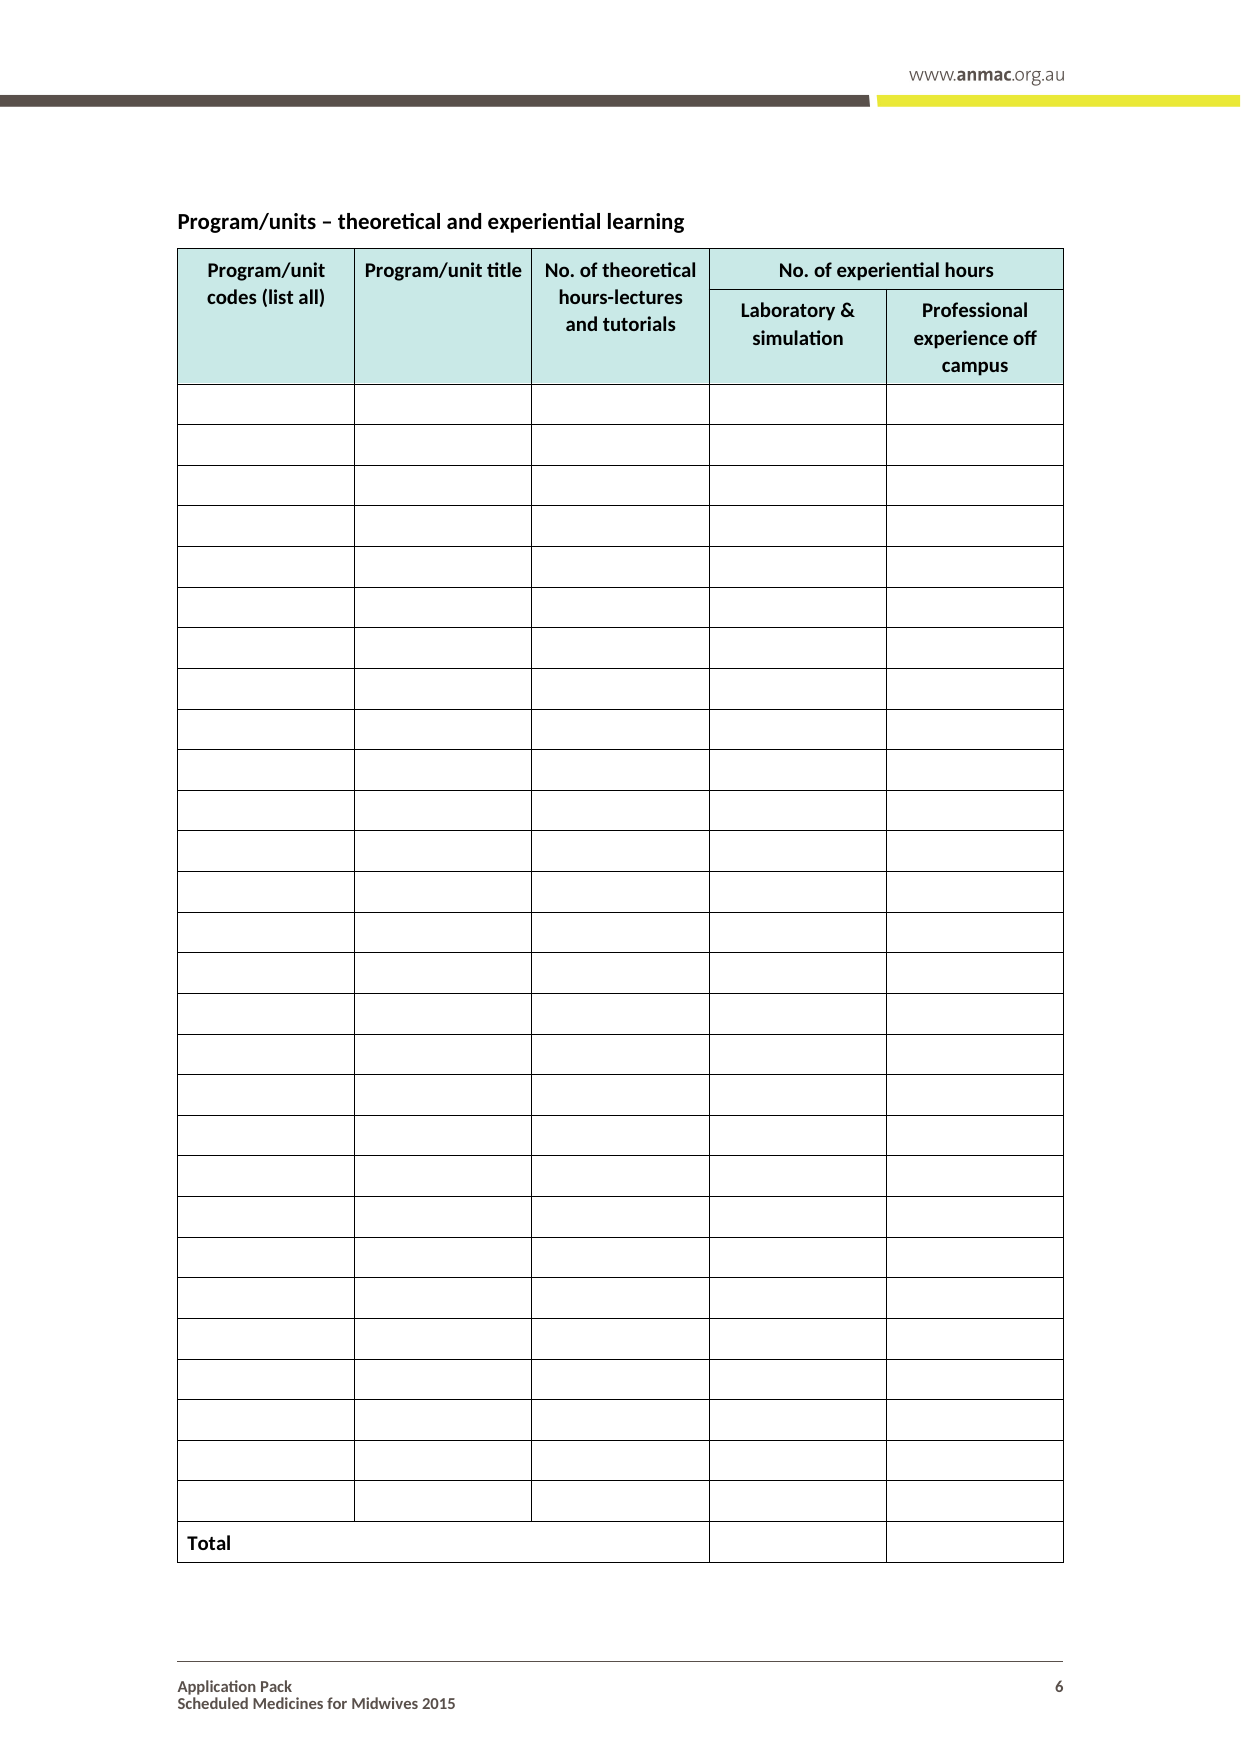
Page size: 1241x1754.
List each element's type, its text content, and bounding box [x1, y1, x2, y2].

table_cell [532, 1197, 709, 1237]
table_cell [887, 588, 1063, 627]
table_cell [710, 1319, 886, 1358]
table_cell [710, 466, 886, 505]
table_cell [178, 750, 354, 790]
table_cell [887, 385, 1063, 424]
table_cell [710, 710, 886, 749]
table_cell [532, 1319, 709, 1358]
table_cell [710, 385, 886, 424]
table_cell [887, 547, 1063, 587]
table_cell [532, 1481, 709, 1521]
table_cell [178, 1360, 354, 1399]
table_cell [887, 669, 1063, 708]
table_cell [532, 466, 709, 505]
table_cell [532, 425, 709, 465]
table_cell [710, 791, 886, 830]
table_cell [178, 547, 354, 587]
table_cell [710, 913, 886, 952]
table_cell [178, 953, 354, 993]
table_cell [887, 506, 1063, 546]
table_cell [532, 385, 709, 424]
table_cell [710, 1400, 886, 1440]
table_cell [532, 1360, 709, 1399]
table_cell [887, 1197, 1063, 1237]
table_cell [887, 831, 1063, 871]
table_cell [355, 872, 531, 912]
table_cell [532, 994, 709, 1033]
table_cell [532, 506, 709, 546]
table_cell [887, 994, 1063, 1033]
table_cell [532, 1238, 709, 1277]
table_cell [710, 872, 886, 912]
table_cell [355, 425, 531, 465]
table_cell [532, 913, 709, 952]
table_cell [355, 750, 531, 790]
table_cell [710, 1238, 886, 1277]
table_cell [532, 628, 709, 668]
table_cell [355, 1156, 531, 1196]
table_cell [178, 994, 354, 1033]
table_cell [355, 1075, 531, 1115]
table_cell [355, 710, 531, 749]
table_cell [887, 1156, 1063, 1196]
table_cell [178, 1075, 354, 1115]
table_cell [355, 1197, 531, 1237]
table_cell Total [178, 1522, 709, 1562]
table_cell [532, 588, 709, 627]
table_cell [887, 913, 1063, 952]
table_cell [887, 791, 1063, 830]
table_cell [710, 425, 886, 465]
table_cell [355, 1360, 531, 1399]
table_header No. of theoretical hours-lectures and tutorials [532, 249, 709, 383]
table_cell [532, 1400, 709, 1440]
table_cell [532, 1278, 709, 1318]
table_cell [887, 1035, 1063, 1074]
table_cell [710, 994, 886, 1033]
table_cell [355, 791, 531, 830]
table_cell [178, 425, 354, 465]
table_cell [178, 710, 354, 749]
table_cell [887, 1360, 1063, 1399]
table_cell [178, 913, 354, 952]
table_cell [178, 588, 354, 627]
table_cell [532, 872, 709, 912]
table_cell [887, 1441, 1063, 1480]
table_cell [710, 750, 886, 790]
picture [0, 70, 1241, 107]
table_cell [710, 1522, 886, 1562]
table_cell [178, 1400, 354, 1440]
table_cell [355, 385, 531, 424]
table_header Program/unit codes (list all) [178, 249, 354, 383]
table_cell [887, 953, 1063, 993]
table_cell [532, 1075, 709, 1115]
table_cell [178, 1035, 354, 1074]
table_cell [178, 1156, 354, 1196]
table_cell [178, 1441, 354, 1480]
table_cell [710, 1156, 886, 1196]
table_cell [355, 953, 531, 993]
table_cell [710, 588, 886, 627]
table_cell [178, 506, 354, 546]
table_cell [532, 953, 709, 993]
table_cell [887, 1481, 1063, 1521]
table_cell [178, 385, 354, 424]
table_cell [532, 669, 709, 708]
table_cell Professional experience off campus [887, 290, 1063, 383]
table_cell [178, 1319, 354, 1358]
table_cell [355, 1400, 531, 1440]
table_cell [178, 1238, 354, 1277]
table_cell [178, 628, 354, 668]
table_cell [710, 506, 886, 546]
table_cell [532, 750, 709, 790]
table_cell [887, 628, 1063, 668]
table_cell [355, 628, 531, 668]
table_cell [355, 669, 531, 708]
table_cell [178, 872, 354, 912]
table_cell [710, 1116, 886, 1155]
table_cell [887, 1238, 1063, 1277]
subtitle Program/units – theoretical and experiential learning [177, 206, 1063, 236]
table_cell [178, 1481, 354, 1521]
table_cell [178, 466, 354, 505]
table_cell [532, 1035, 709, 1074]
table_cell [887, 1075, 1063, 1115]
table_cell [887, 1116, 1063, 1155]
table_cell [532, 1441, 709, 1480]
table_cell [355, 831, 531, 871]
table_cell [532, 710, 709, 749]
table_cell [532, 791, 709, 830]
table_cell [710, 547, 886, 587]
table_cell [710, 628, 886, 668]
table_cell [710, 953, 886, 993]
table_cell [532, 1156, 709, 1196]
table_cell [355, 1441, 531, 1480]
table_cell [355, 1481, 531, 1521]
table_cell [710, 669, 886, 708]
table_cell [887, 466, 1063, 505]
table_cell [355, 547, 531, 587]
table_cell [887, 1400, 1063, 1440]
table_cell [178, 669, 354, 708]
table_cell [887, 425, 1063, 465]
table_cell [710, 1075, 886, 1115]
table_cell [710, 1441, 886, 1480]
table_cell [355, 466, 531, 505]
table_cell [355, 1035, 531, 1074]
table_header No. of experiential hours [710, 249, 1063, 289]
table_cell [178, 1116, 354, 1155]
table_cell [887, 750, 1063, 790]
table_cell [887, 1522, 1063, 1562]
table_cell [178, 1197, 354, 1237]
table_cell [178, 1278, 354, 1318]
table_cell [887, 872, 1063, 912]
table_cell [355, 913, 531, 952]
table_cell [887, 710, 1063, 749]
table_cell [532, 547, 709, 587]
table_cell [355, 1238, 531, 1277]
table_cell [355, 506, 531, 546]
table_cell [178, 791, 354, 830]
table_cell [355, 1116, 531, 1155]
table_cell [710, 831, 886, 871]
table_cell Laboratory & simulation [710, 290, 886, 383]
table_cell [887, 1319, 1063, 1358]
table_cell [178, 831, 354, 871]
table_cell [710, 1481, 886, 1521]
table_cell [710, 1360, 886, 1399]
table_cell [355, 994, 531, 1033]
table_cell [355, 1319, 531, 1358]
table_header Program/unit title [355, 249, 531, 383]
table_cell [532, 831, 709, 871]
table_cell [710, 1278, 886, 1318]
table_cell [355, 588, 531, 627]
table_cell [710, 1197, 886, 1237]
table_cell [710, 1035, 886, 1074]
table_cell [355, 1278, 531, 1318]
table_cell [887, 1278, 1063, 1318]
table_cell [532, 1116, 709, 1155]
